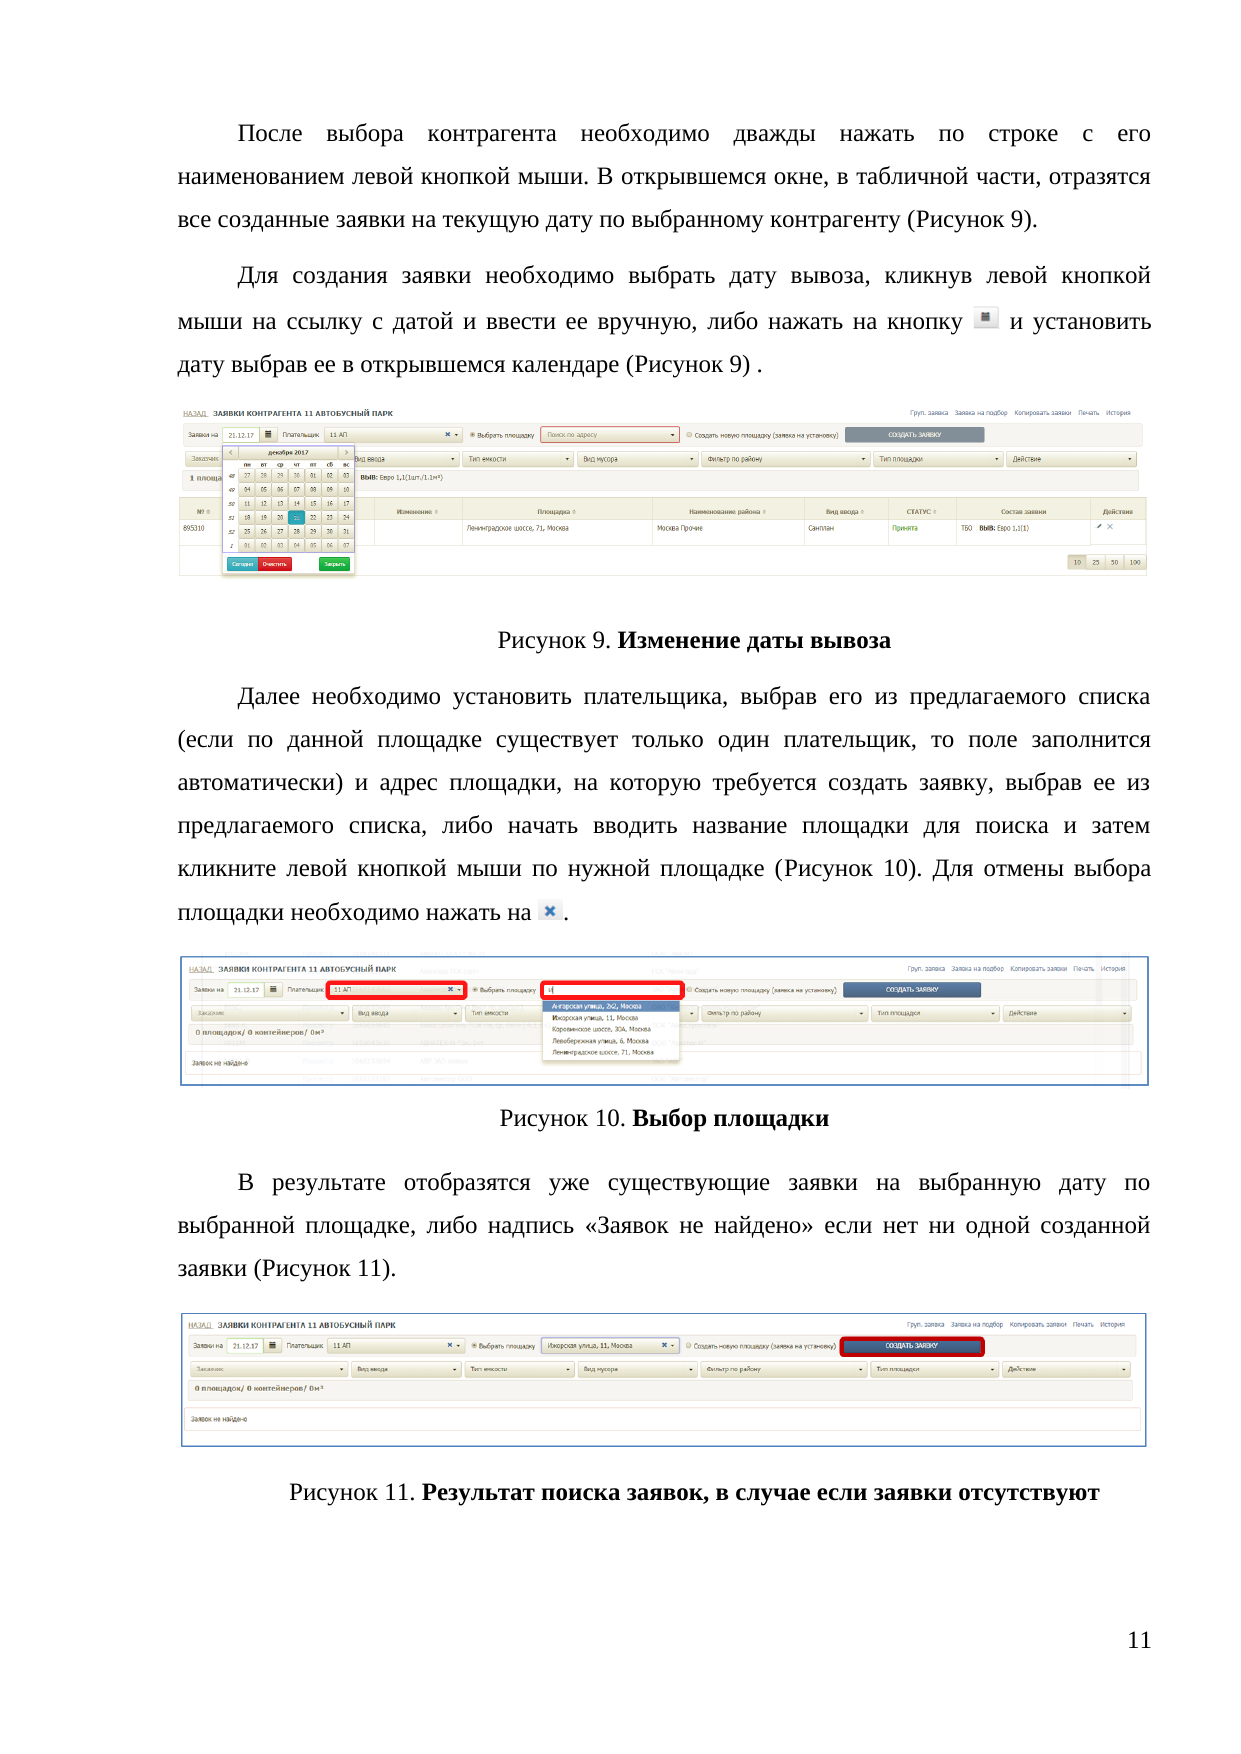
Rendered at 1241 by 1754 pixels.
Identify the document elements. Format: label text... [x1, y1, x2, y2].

picture [973, 303, 1000, 329]
picture [177, 1308, 1152, 1451]
picture [177, 952, 1152, 1089]
text Рисунок 9. Изменение даты вывоза [177, 625, 1152, 654]
text Для создания заявки необходимо выбрать дату вывоза, кликнув левой кнопкой мыши на ссылку с датой и ввести ее вручную, либо нажать на кнопку и установить дату выбрав ее в открывшемся календаре (Рисунок 9) . [177, 260, 1152, 378]
text Далее необходимо установить плательщика, выбрав его из предлагаемого списка (если по данной площадке существует только один плательщик, то поле заполнится автоматически) и адрес площадки, на которую требуется создать заявку, выбрав ее из предлагаемого списка, либо начать вводить название площадки для поиска и затем кликните левой кнопкой мыши по нужной площадке (Рисунок 10). Для отмены выбора площадки необходимо нажать на . [177, 681, 1152, 925]
text Рисунок 10. Выбор площадки [177, 1103, 1152, 1131]
picture [177, 404, 1152, 599]
text В результате отобразятся уже существующие заявки на выбранную дату по выбранной площадке, либо надпись «Заявок не найдено» если нет ни одной созданной заявки (Рисунок 11). [177, 1167, 1152, 1282]
picture [537, 899, 563, 920]
text После выбора контрагента необходимо дважды нажать по строке с его наименованием левой кнопкой мыши. В открывшемся окне, в табличной части, отразятся все созданные заявки на текущую дату по выбранному контрагенту (Рисунок 9). [177, 118, 1152, 233]
text Рисунок 11. Результат поиска заявок, в случае если заявки отсутствуют [177, 1477, 1152, 1506]
